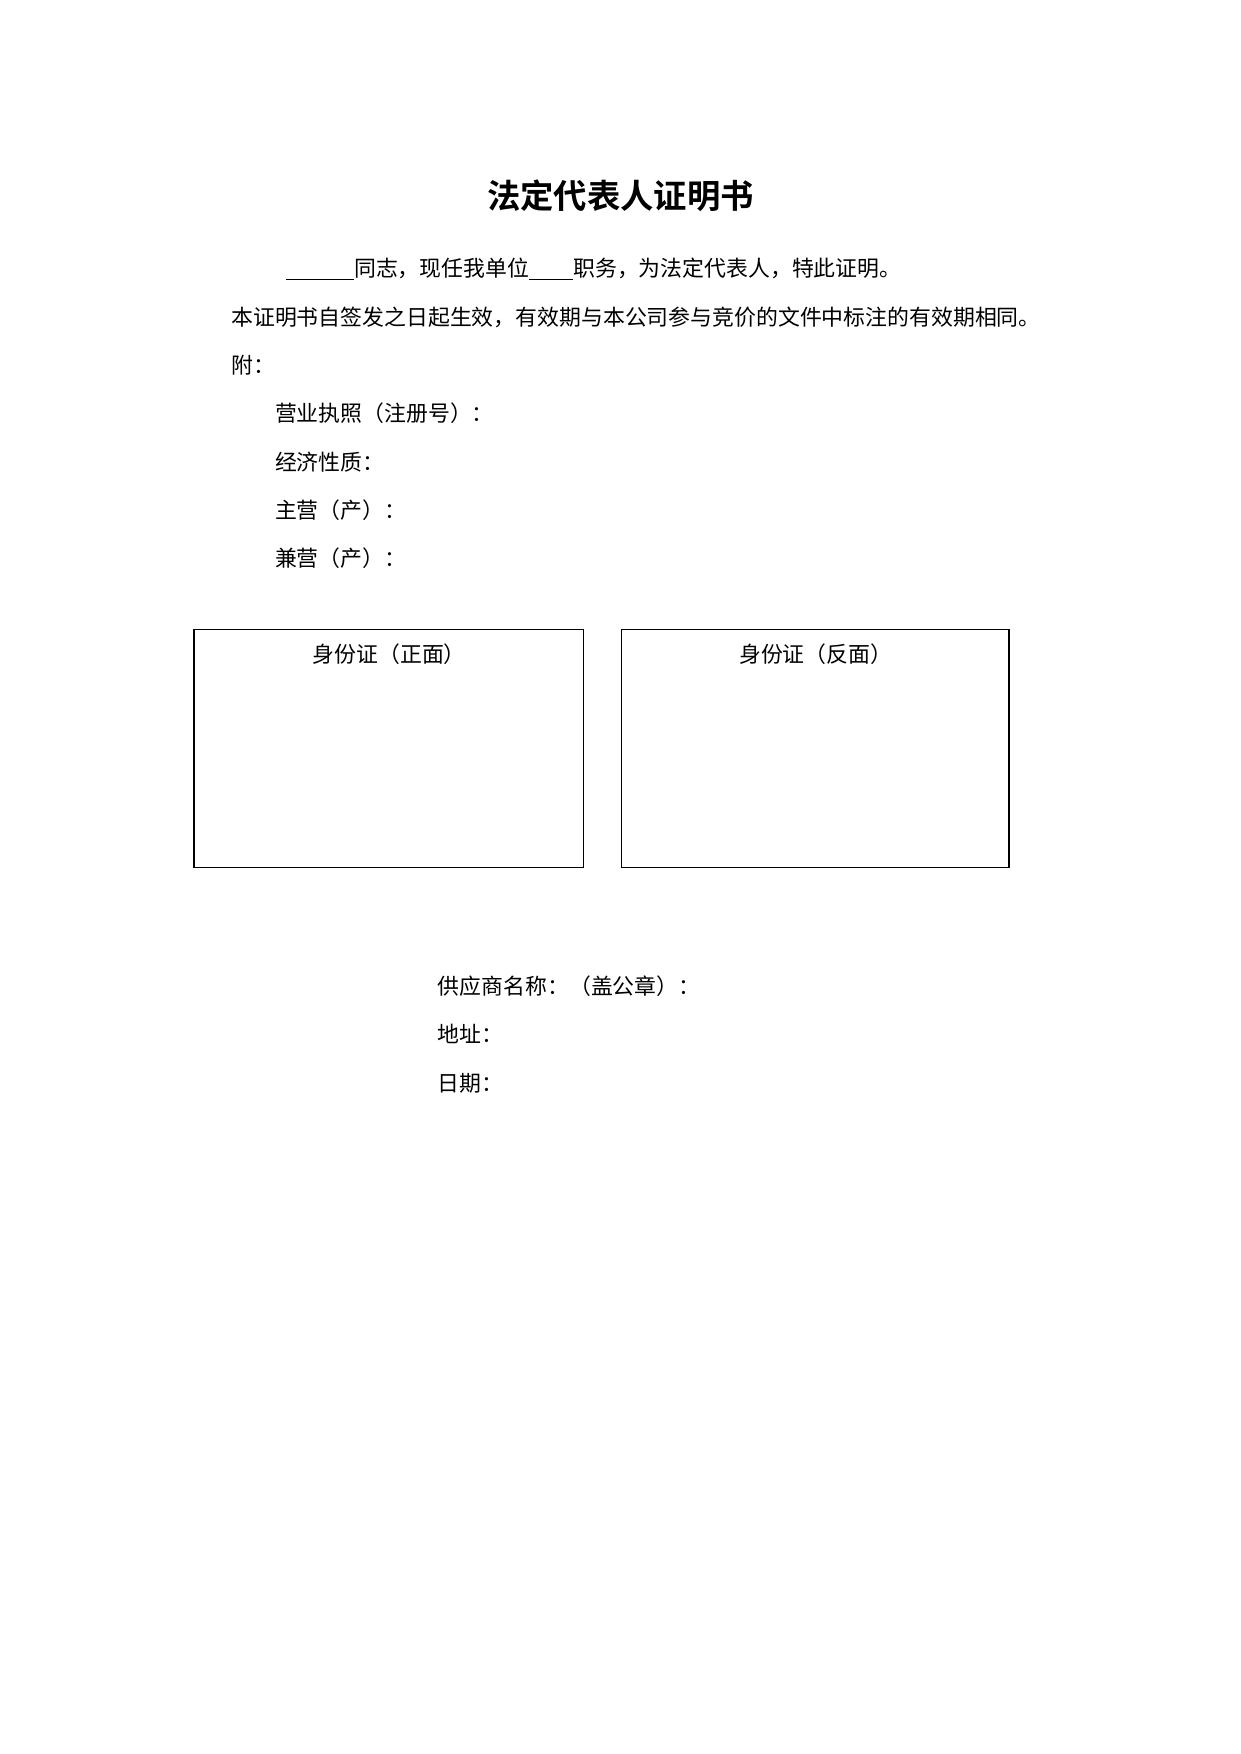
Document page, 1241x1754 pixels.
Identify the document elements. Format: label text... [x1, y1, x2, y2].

text 同志，现任我单位 职务，为法定代表人，特此证明。 [187, 251, 1053, 283]
text 日期： [187, 1065, 1053, 1098]
text 营业执照（注册号）： [187, 396, 1053, 428]
text 兼营（产）： [187, 541, 1053, 573]
text 附： [187, 348, 1053, 380]
text 供应商名称：（盖公章）： [187, 968, 1053, 1001]
text 地址： [187, 1017, 1053, 1049]
text 本证明书自签发之日起生效，有效期与本公司参与竞价的文件中标注的有效期相同。 [187, 299, 1053, 332]
subtitle 法定代表人证明书 [187, 162, 1053, 227]
text 经济性质： [187, 444, 1053, 477]
text 主营（产）： [187, 493, 1053, 525]
